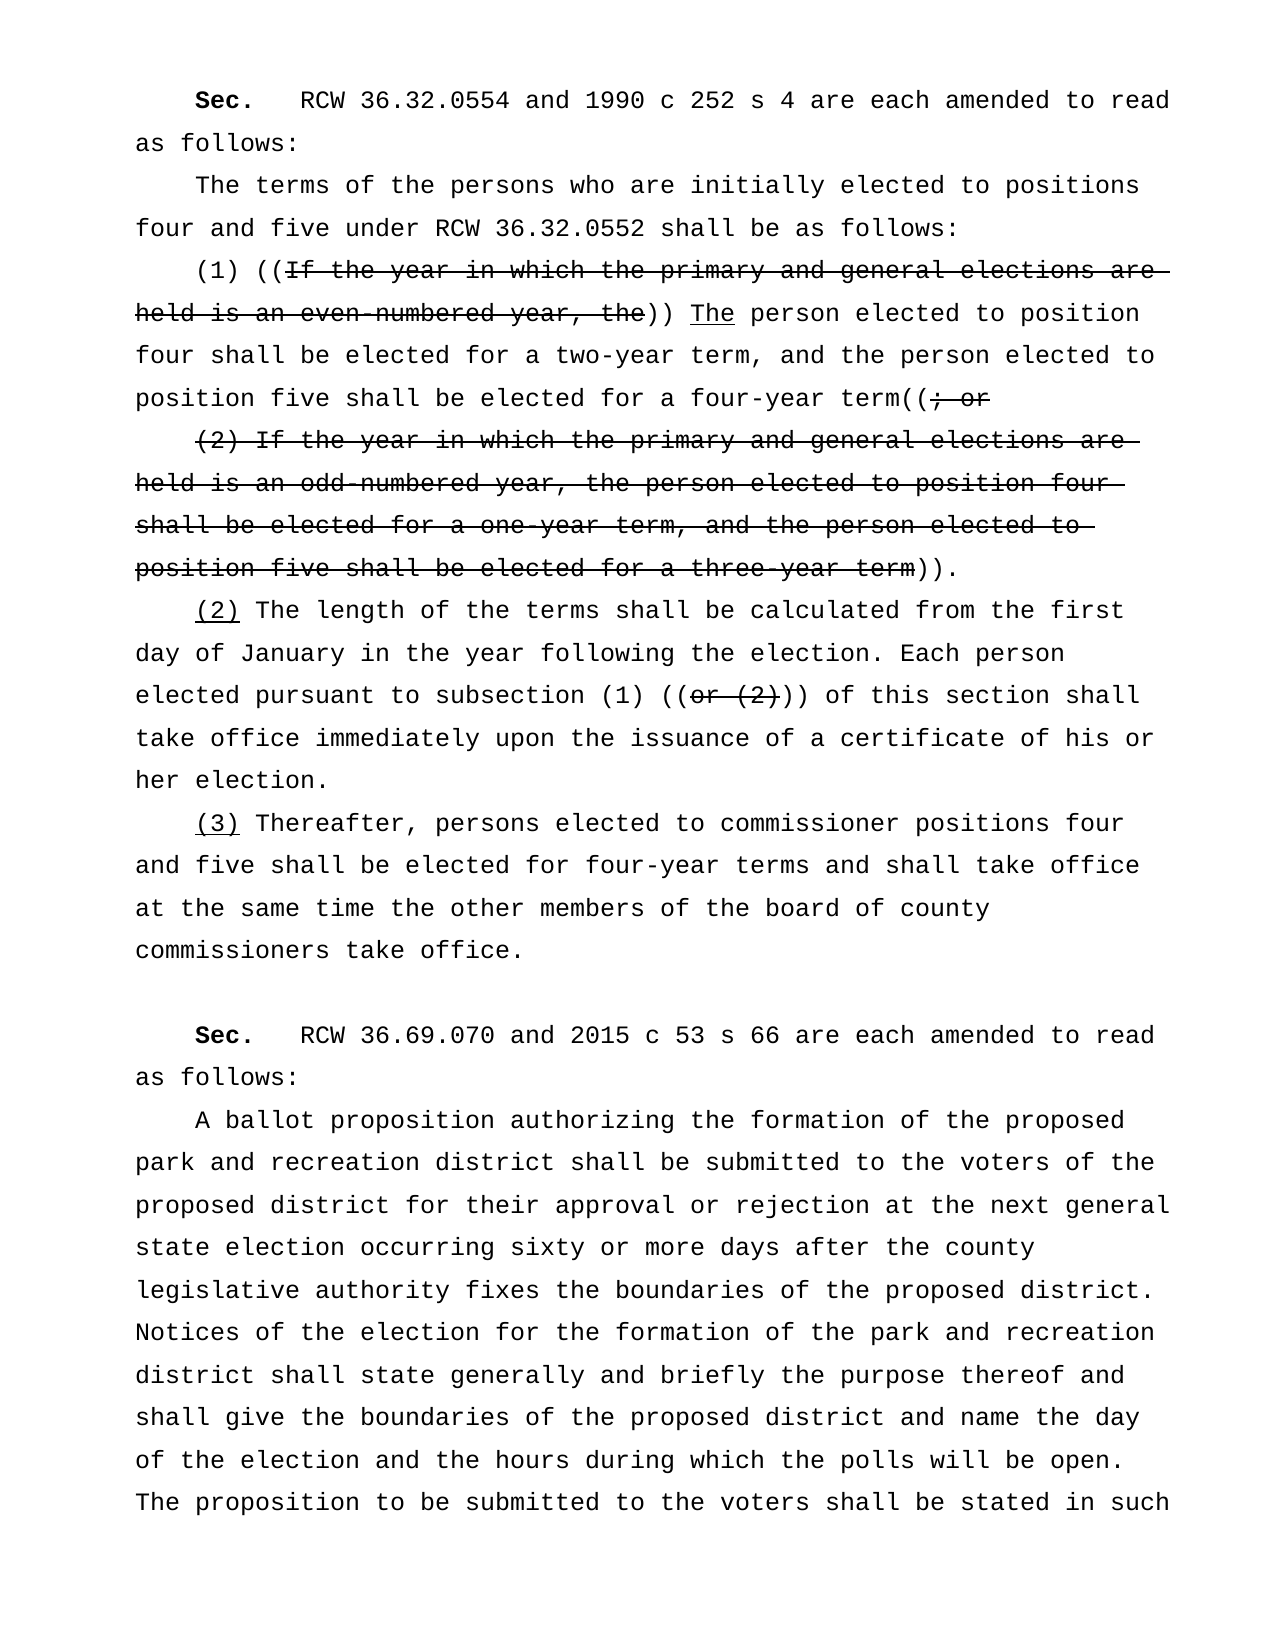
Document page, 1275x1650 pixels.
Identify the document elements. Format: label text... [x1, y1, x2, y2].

text (3) Thereafter, persons elected to commissioner positions four and five shall be elected for four-year terms and shall take office at the same time the other members of the board of county commissioners take office. [135, 797, 1170, 967]
text Sec. RCW 36.32.0554 and 1990 c 252 s 4 are each amended to read as follows: [135, 75, 1170, 160]
text (2) If the year in which the primary and general elections are held is an odd-numbered year, the person elected to position four shall be elected for a one-year term, and the person elected to position five shall be elected for a three-year term)). [135, 415, 1170, 585]
text (2) The length of the terms shall be calculated from the first day of January in the year following the election. Each person elected pursuant to subsection (1) ((or (2))) of this section shall take office immediately upon the issuance of a certificate of his or her election. [135, 585, 1170, 797]
text The terms of the persons who are initially elected to positions four and five under RCW 36.32.0552 shall be as follows: [135, 160, 1170, 245]
text Sec. RCW 36.69.070 and 2015 c 53 s 66 are each amended to read as follows: [135, 1009, 1170, 1094]
text (1) ((If the year in which the primary and general elections are held is an even-numbered year, the)) The person elected to position four shall be elected for a two-year term, and the person elected to position five shall be elected for a four-year term((; or [135, 245, 1170, 415]
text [135, 1094, 1170, 1519]
